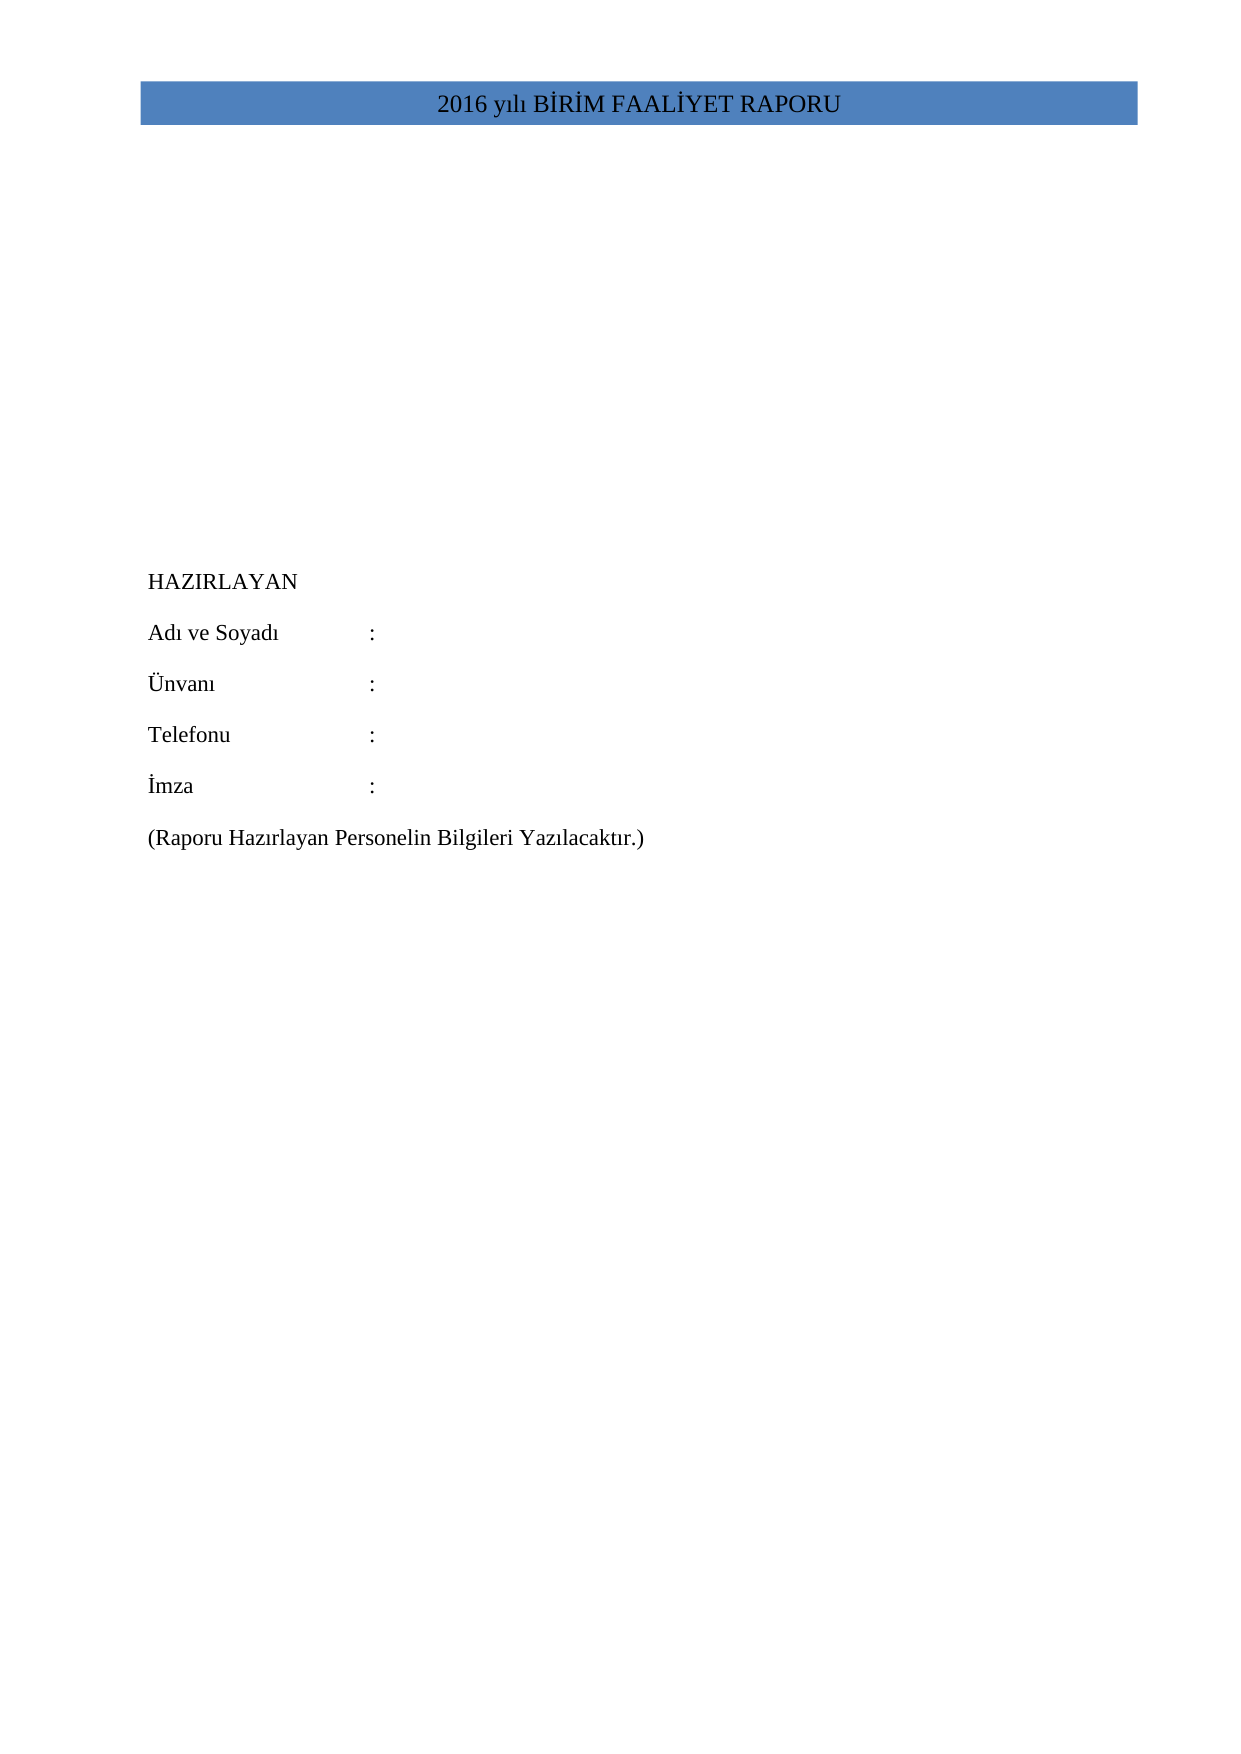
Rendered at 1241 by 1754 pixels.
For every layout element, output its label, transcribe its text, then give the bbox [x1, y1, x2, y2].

text Telefonu : [148, 721, 1093, 748]
text HAZIRLAYAN [148, 568, 1093, 595]
text Adı ve Soyadı : [148, 619, 1093, 646]
text İmza : [148, 772, 1093, 799]
text (Raporu Hazırlayan Personelin Bilgileri Yazılacaktır.) [148, 823, 1093, 850]
text Ünvanı : [148, 670, 1093, 697]
